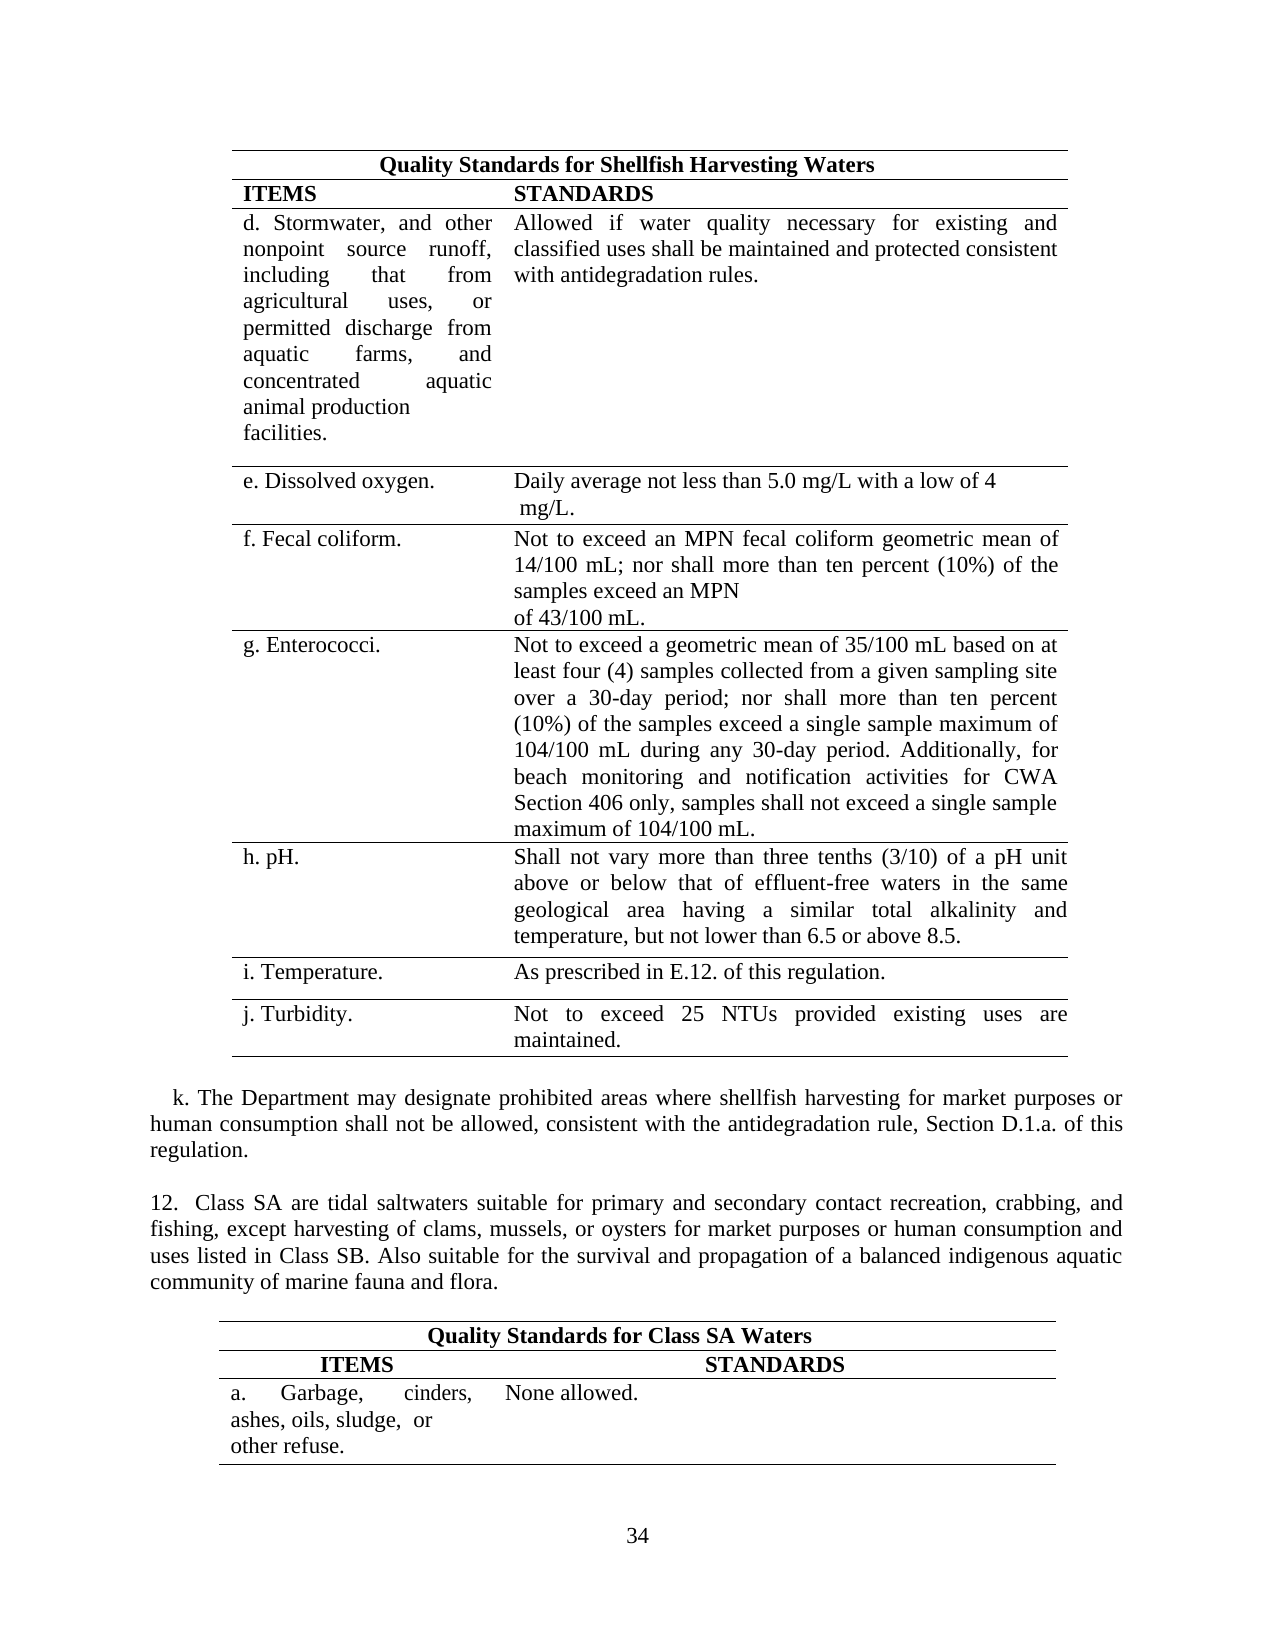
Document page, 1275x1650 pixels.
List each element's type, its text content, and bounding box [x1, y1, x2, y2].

table_cell ITEMS [219, 1351, 493, 1378]
table_cell j. Turbidity. [232, 1000, 502, 1056]
table_cell f. Fecal coliform. [232, 525, 502, 630]
table_cell ITEMS [232, 180, 502, 207]
table_cell STANDARDS [503, 180, 1068, 207]
table_cell Daily average not less than 5.0 mg/L with a low of 4 mg/L. [503, 467, 1068, 523]
text k. The Department may designate prohibited areas where shellfish harvesting for market purposes or human consumption shall not be allowed, consistent with the antidegradation rule, Section D.1.a. of this regulation. [150, 1083, 1125, 1163]
table_cell Shall not vary more than three tenths (3/10) of a pH unit above or below that of effluent-free waters in the same geological area having a similar total alkalinity and temperature, but not lower than 6.5 or above 8.5. [503, 843, 1068, 957]
table_cell e. Dissolved oxygen. [232, 467, 502, 523]
table_cell Not to exceed an MPN fecal coliform geometric mean of 14/100 mL; nor shall more than ten percent (10%) of the samples exceed an MPN of 43/100 mL. [503, 525, 1068, 630]
table_cell Not to exceed 25 NTUs provided existing uses are maintained. [503, 1000, 1068, 1056]
table_header Quality Standards for Class SA Waters [219, 1322, 1056, 1349]
table_cell None allowed. [494, 1379, 1056, 1464]
table_header Quality Standards for Shellfish Harvesting Waters [232, 151, 1068, 179]
table_cell Allowed if water quality necessary for existing and classified uses shall be maintained and protected consistent with antidegradation rules. [503, 209, 1068, 466]
table_cell Not to exceed a geometric mean of 35/100 mL based on at least four (4) samples collected from a given sampling site over a 30-day period; nor shall more than ten percent (10%) of the samples exceed a single sample maximum of 104/100 mL during any 30-day period. Additionally, for beach monitoring and notification activities for CWA Section 406 only, samples shall not exceed a single sample maximum of 104/100 mL. [503, 631, 1068, 842]
table_cell As prescribed in E.12. of this regulation. [503, 958, 1068, 999]
table_cell g. Enterococci. [232, 631, 502, 842]
text 12. Class SA are tidal saltwaters suitable for primary and secondary contact recreation, crabbing, and fishing, except harvesting of clams, mussels, or oysters for market purposes or human consumption and uses listed in Class SB. Also suitable for the survival and propagation of a balanced indigenous aquatic community of marine fauna and flora. [150, 1189, 1125, 1294]
table_cell i. Temperature. [232, 958, 502, 999]
table_cell d. Stormwater, and other nonpoint source runoff, including that from agricultural uses, or permitted discharge from aquatic farms, and concentrated aquatic animal production facilities. [232, 209, 502, 466]
table_cell a. Garbage, cinders, ashes, oils, sludge, or other refuse. [219, 1379, 493, 1464]
table_cell STANDARDS [494, 1351, 1056, 1378]
table_cell h. pH. [232, 843, 502, 957]
